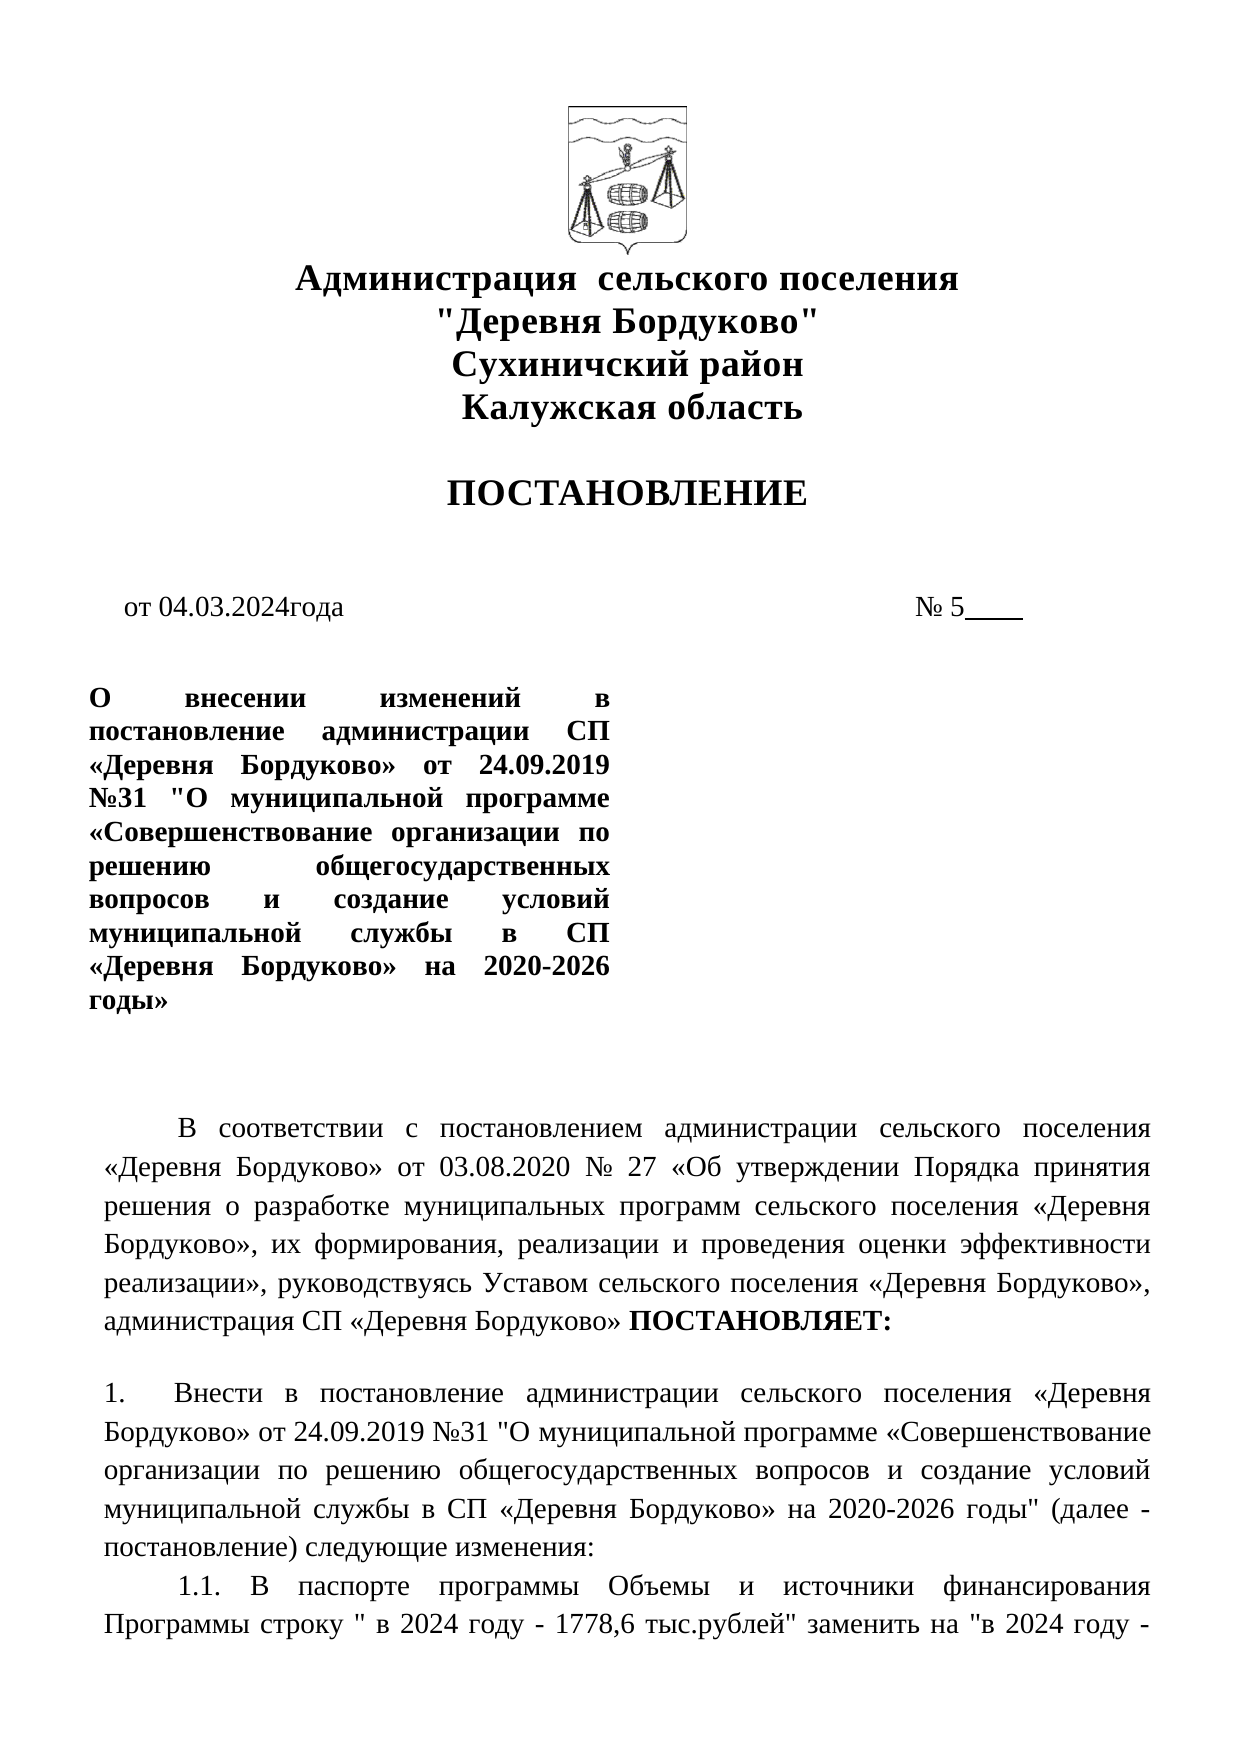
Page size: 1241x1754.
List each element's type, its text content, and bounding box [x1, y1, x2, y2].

list Внести в постановление администрации сельского поселения «Деревня Бордуково» от 24.09.2019 №31 "О муниципальной программе «Совершенствование организации по решению общегосударственных вопросов и создание условий муниципальной службы в СП «Деревня Бордуково» на 2020-2026 годы" (далее - постановление) следующие изменения: [103, 1375, 1152, 1563]
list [103, 1568, 1152, 1640]
picture [568, 106, 687, 255]
text от 04.03.2024года № 5 [103, 589, 1152, 622]
subtitle ПОСТАНОВЛЕНИЕ [103, 471, 1152, 514]
text Сухиничский район [103, 341, 1152, 384]
text Калужская область [103, 384, 1152, 427]
text "Деревня Бордуково" [103, 298, 1152, 341]
subtitle Администрация сельского поселения [103, 255, 1152, 298]
table_header О внесении изменений в постановление администрации СП «Деревня Бордуково» от 24.09.2019 №31 "О муниципальной программе «Совершенствование организации по решению общегосударственных вопросов и создание условий муниципальной службы в СП «Деревня Бордуково» на 2020-2026 годы» [77, 680, 621, 1111]
text В соответствии с постановлением администрации сельского поселения «Деревня Бордуково» от 03.08.2020 № 27 «Об утверждении Порядка принятия решения о разработке муниципальных программ сельского поселения «Деревня Бордуково», их формирования, реализации и проведения оценки эффективности реализации», руководствуясь Уставом сельского поселения «Деревня Бордуково», администрация СП «Деревня Бордуково» ПОСТАНОВЛЯЕТ: [103, 1111, 1152, 1337]
